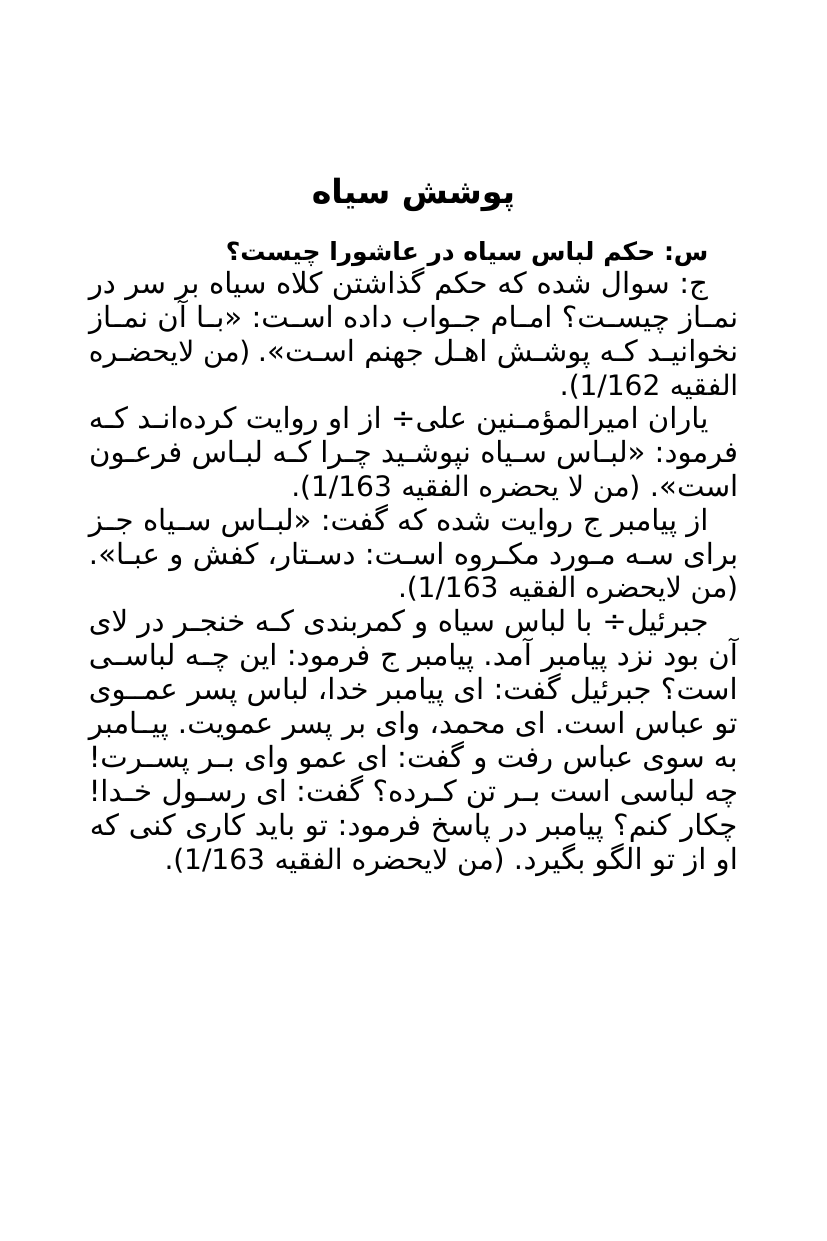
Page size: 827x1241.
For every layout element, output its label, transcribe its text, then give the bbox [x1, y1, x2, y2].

text یاران امیرالمؤمنین علی÷ از او روایت کرده‌اند که فرمود: «لباس سیاه نپوشید چرا که لباس فرعون است». (من لا يحضره الفقيه 1/163). [89, 402, 738, 504]
text پوشش سياه [89, 173, 738, 212]
text س: حکم لباس سیاه در عاشورا چیست؟ [89, 237, 738, 266]
text ج: سوال شده که حکم گذاشتن کلاه سیاه بر سر در نماز چیست؟ امام جواب داده است: «با آن نماز نخوانید که پوشش اهل جهنم است». (من لايحضره الفقيه 1/162). [89, 266, 738, 402]
text جبرئیل÷ با لباس سیاه و کمربندی که خنجر در لای آن بود نزد پیامبر آمد. پیامبر ج فرمود: این چه لباسی است؟ جبرئیل گفت: ای پیامبر خدا، لباس پسر عموی تو عباس است. ای محمد، وای بر پسر عمویت. پیامبر به سوی عباس رفت و گفت: ای عمو وای بر پسرت! چه لباسی است بر تن کرده؟ گفت: ای رسول خدا! چکار کنم؟ پیامبر در پاسخ فرمود: تو باید کاری کنی که او از تو الگو بگیرد. (من لايحضره الفقيه 1/163). [89, 604, 738, 876]
text از پیامبر ج روایت شده که گفت: «لباس سیاه جز برای سه مورد مکروه است: دستار، کفش و عبا». (من لايحضره الفقيه 1/163). [89, 504, 738, 604]
